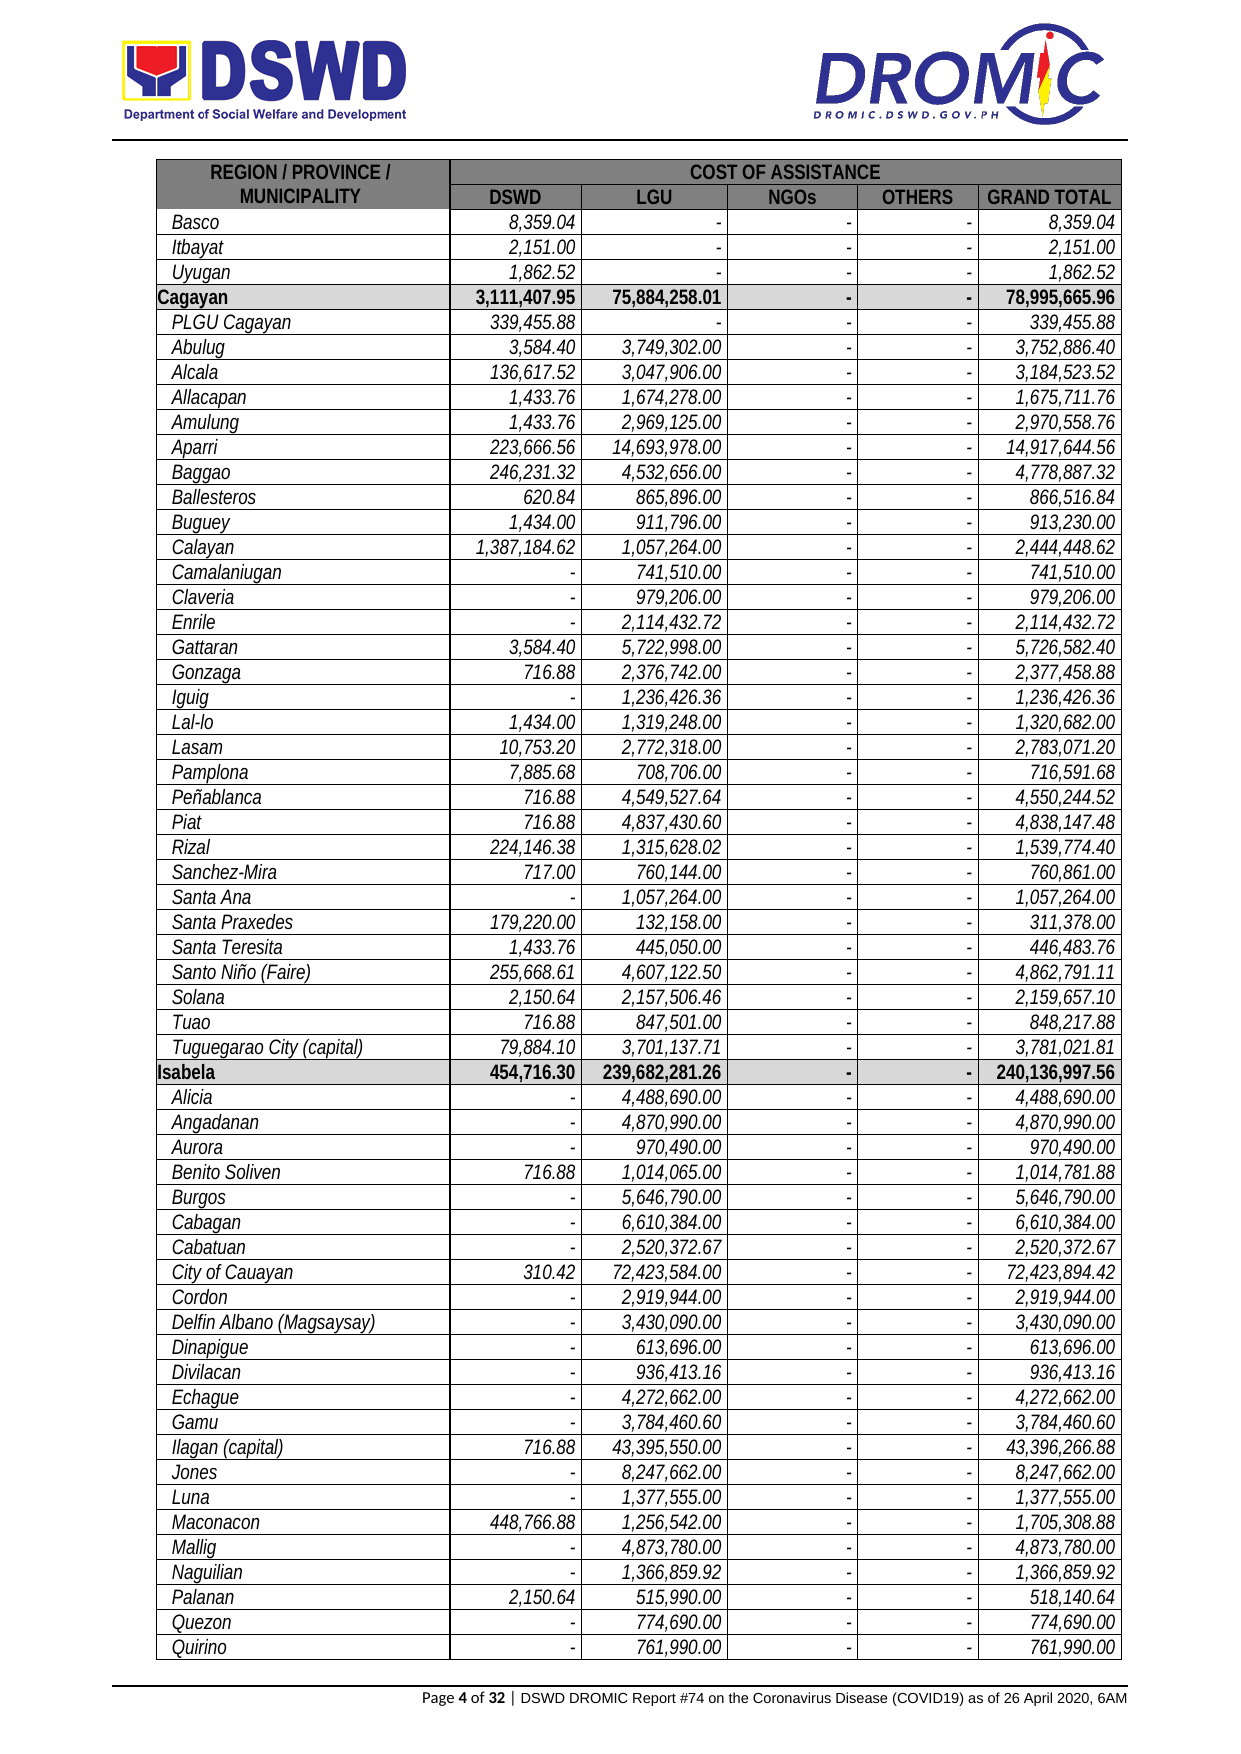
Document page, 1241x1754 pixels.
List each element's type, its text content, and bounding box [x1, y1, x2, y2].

table_cell 913,230.00 [979, 510, 1121, 534]
table_cell - [858, 860, 978, 884]
table_cell [157, 1610, 171, 1634]
table_cell 970,490.00 [582, 1135, 727, 1159]
table_cell - [728, 210, 857, 234]
table_cell Santa Ana [171, 885, 449, 909]
table_cell - [728, 435, 857, 459]
table_cell 2,150.64 [451, 985, 581, 1009]
table_cell 1,319,248.00 [582, 710, 727, 734]
table_cell [157, 1435, 171, 1459]
table_cell Solana [171, 985, 449, 1009]
table_cell - [728, 1510, 857, 1534]
table_cell 847,501.00 [582, 1010, 727, 1034]
table_cell - [582, 260, 727, 284]
table_cell 613,696.00 [979, 1335, 1121, 1359]
table_cell - [728, 885, 857, 909]
table_cell - [728, 1585, 857, 1609]
table_cell - [858, 935, 978, 959]
table_cell 1,366,859.92 [979, 1560, 1121, 1584]
table_cell - [728, 710, 857, 734]
table_cell [157, 1085, 171, 1109]
table_cell 3,430,090.00 [582, 1310, 727, 1334]
table_cell 761,990.00 [979, 1635, 1121, 1659]
table_cell [157, 885, 171, 909]
table_cell 14,693,978.00 [582, 435, 727, 459]
table_cell - [858, 985, 978, 1009]
table_cell 2,919,944.00 [582, 1285, 727, 1309]
table_cell - [728, 235, 857, 259]
table_cell 454,716.30 [451, 1060, 581, 1084]
table_cell Santo Niño (Faire) [171, 960, 449, 984]
table_cell - [728, 335, 857, 359]
table_cell 970,490.00 [979, 1135, 1121, 1159]
table_cell - [728, 1560, 857, 1584]
table_cell Cagayan [157, 285, 449, 309]
table_cell [157, 1010, 171, 1034]
table_cell 2,157,506.46 [582, 985, 727, 1009]
table_cell - [858, 1010, 978, 1034]
table_cell - [451, 1135, 581, 1159]
table_cell 3,781,021.81 [979, 1035, 1121, 1059]
table_cell 1,236,426.36 [582, 685, 727, 709]
table_cell Cordon [171, 1285, 449, 1309]
table_cell - [858, 1160, 978, 1184]
table_cell - [451, 1535, 581, 1559]
table_cell - [858, 335, 978, 359]
table_cell - [728, 1460, 857, 1484]
table_cell Maconacon [171, 1510, 449, 1534]
table_cell 246,231.32 [451, 460, 581, 484]
table_cell - [728, 835, 857, 859]
table_cell - [858, 1585, 978, 1609]
table_cell 75,884,258.01 [582, 285, 727, 309]
table_cell 310.42 [451, 1260, 581, 1284]
table_cell 4,607,122.50 [582, 960, 727, 984]
table_cell [157, 635, 171, 659]
table_cell - [728, 935, 857, 959]
table_cell [157, 585, 171, 609]
table_cell [157, 310, 171, 334]
table_cell - [728, 1085, 857, 1109]
table_cell - [858, 610, 978, 634]
table_cell 8,359.04 [451, 210, 581, 234]
table_cell 716,591.68 [979, 760, 1121, 784]
table_cell - [451, 885, 581, 909]
table_cell [157, 510, 171, 534]
table_cell 4,838,147.48 [979, 810, 1121, 834]
table_cell Tuao [171, 1010, 449, 1034]
table_cell Camalaniugan [171, 560, 449, 584]
table_cell - [728, 685, 857, 709]
table_cell - [858, 1060, 978, 1084]
table_cell - [858, 560, 978, 584]
table_cell 774,690.00 [979, 1610, 1121, 1634]
table_cell 4,550,244.52 [979, 785, 1121, 809]
table_cell 448,766.88 [451, 1510, 581, 1534]
table_cell - [858, 1360, 978, 1384]
table_cell [157, 1360, 171, 1384]
table_cell 716.88 [451, 785, 581, 809]
table_cell 2,114,432.72 [582, 610, 727, 634]
table_cell 3,584.40 [451, 335, 581, 359]
table_cell [157, 835, 171, 859]
table_cell 2,150.64 [451, 1585, 581, 1609]
table_cell Gonzaga [171, 660, 449, 684]
table_cell Benito Soliven [171, 1160, 449, 1184]
table_cell 72,423,894.42 [979, 1260, 1121, 1284]
picture [781, 23, 1133, 125]
table_cell Piat [171, 810, 449, 834]
table_cell - [728, 1635, 857, 1659]
table_cell Sanchez-Mira [171, 860, 449, 884]
table_cell - [451, 1635, 581, 1659]
table_cell 1,433.76 [451, 935, 581, 959]
table_cell [157, 810, 171, 834]
table_cell Claveria [171, 585, 449, 609]
table_cell - [728, 510, 857, 534]
table_cell [157, 235, 171, 259]
table_cell 1,539,774.40 [979, 835, 1121, 859]
table_cell - [858, 535, 978, 559]
table_cell - [728, 635, 857, 659]
table_cell GRAND TOTAL [979, 185, 1121, 209]
table_cell [157, 910, 171, 934]
table_cell 3,701,137.71 [582, 1035, 727, 1059]
table_cell 1,236,426.36 [979, 685, 1121, 709]
table_cell 240,136,997.56 [979, 1060, 1121, 1084]
table_cell 4,870,990.00 [979, 1110, 1121, 1134]
table_cell - [858, 1210, 978, 1234]
table_cell 613,696.00 [582, 1335, 727, 1359]
table_cell - [858, 635, 978, 659]
table_cell - [858, 585, 978, 609]
table_cell Calayan [171, 535, 449, 559]
table_cell - [858, 510, 978, 534]
table_cell 4,488,690.00 [582, 1085, 727, 1109]
table_cell 4,549,527.64 [582, 785, 727, 809]
table_cell - [858, 435, 978, 459]
table_cell - [858, 685, 978, 709]
table_cell - [858, 1510, 978, 1534]
table_cell PLGU Cagayan [171, 310, 449, 334]
table_cell 911,796.00 [582, 510, 727, 534]
table_cell - [858, 835, 978, 859]
table_cell 4,272,662.00 [582, 1385, 727, 1409]
table_cell 3,430,090.00 [979, 1310, 1121, 1334]
table_cell Delfin Albano (Magsaysay) [171, 1310, 449, 1334]
table_cell - [728, 260, 857, 284]
table_cell [157, 1635, 171, 1659]
table_cell [157, 260, 171, 284]
table_cell 6,610,384.00 [582, 1210, 727, 1234]
table_cell - [858, 1260, 978, 1284]
table_cell 4,862,791.11 [979, 960, 1121, 984]
table_cell 774,690.00 [582, 1610, 727, 1634]
table_cell - [858, 1410, 978, 1434]
table_cell 1,387,184.62 [451, 535, 581, 559]
table_cell - [858, 660, 978, 684]
table_cell - [728, 485, 857, 509]
table_cell - [728, 810, 857, 834]
table_cell [157, 335, 171, 359]
table_cell - [451, 585, 581, 609]
table_cell 2,520,372.67 [582, 1235, 727, 1259]
table_cell - [858, 785, 978, 809]
table_cell - [728, 1385, 857, 1409]
table_cell 716.88 [451, 660, 581, 684]
table_cell Aparri [171, 435, 449, 459]
table_cell - [858, 385, 978, 409]
table_cell [157, 685, 171, 709]
table_cell Dinapigue [171, 1335, 449, 1359]
table_cell 43,396,266.88 [979, 1435, 1121, 1459]
table_cell 3,784,460.60 [582, 1410, 727, 1434]
table_cell 936,413.16 [582, 1360, 727, 1384]
table_cell 4,488,690.00 [979, 1085, 1121, 1109]
table_cell 4,778,887.32 [979, 460, 1121, 484]
table_cell Alicia [171, 1085, 449, 1109]
table_cell - [728, 1360, 857, 1384]
table_cell 1,377,555.00 [979, 1485, 1121, 1509]
table_cell - [451, 1310, 581, 1334]
table_cell DSWD [451, 185, 581, 209]
table_cell 3,749,302.00 [582, 335, 727, 359]
table_cell - [858, 1285, 978, 1309]
table_cell - [728, 1260, 857, 1284]
table_cell 8,247,662.00 [582, 1460, 727, 1484]
table_cell - [728, 910, 857, 934]
table_cell 716.88 [451, 1160, 581, 1184]
table_cell 716.88 [451, 1010, 581, 1034]
table_cell - [728, 735, 857, 759]
table_cell 620.84 [451, 485, 581, 509]
table_cell - [858, 285, 978, 309]
table_cell - [728, 1535, 857, 1559]
table_cell - [728, 960, 857, 984]
table_cell Isabela [157, 1060, 449, 1084]
table_cell 2,520,372.67 [979, 1235, 1121, 1259]
table_cell 5,722,998.00 [582, 635, 727, 659]
table_cell [157, 1510, 171, 1534]
table_cell - [451, 1210, 581, 1234]
table_cell - [451, 610, 581, 634]
table_cell [157, 1110, 171, 1134]
table_cell 339,455.88 [979, 310, 1121, 334]
table_cell 716.88 [451, 1435, 581, 1459]
table_cell 2,969,125.00 [582, 410, 727, 434]
table_cell 4,272,662.00 [979, 1385, 1121, 1409]
table_cell - [858, 1560, 978, 1584]
table_cell 3,784,460.60 [979, 1410, 1121, 1434]
table_cell [157, 1260, 171, 1284]
table_cell - [858, 1535, 978, 1559]
table_cell Echague [171, 1385, 449, 1409]
table_cell NGOs [728, 185, 857, 209]
table_cell 1,862.52 [451, 260, 581, 284]
table_cell 761,990.00 [582, 1635, 727, 1659]
table_cell 2,151.00 [979, 235, 1121, 259]
table_cell [157, 1185, 171, 1209]
table_cell 979,206.00 [582, 585, 727, 609]
table_cell 2,919,944.00 [979, 1285, 1121, 1309]
table_cell - [728, 560, 857, 584]
table_cell 1,434.00 [451, 710, 581, 734]
table_cell - [728, 1285, 857, 1309]
table_cell 132,158.00 [582, 910, 727, 934]
table_cell 1,433.76 [451, 410, 581, 434]
table_cell Quirino [171, 1635, 449, 1659]
table_cell 239,682,281.26 [582, 1060, 727, 1084]
table_cell 179,220.00 [451, 910, 581, 934]
table_cell [157, 1485, 171, 1509]
table_cell Rizal [171, 835, 449, 859]
table_cell - [728, 1410, 857, 1434]
table_cell Gamu [171, 1410, 449, 1434]
table_cell - [451, 1410, 581, 1434]
table_cell [157, 985, 171, 1009]
table_cell [157, 710, 171, 734]
table_cell [157, 460, 171, 484]
table_cell - [858, 760, 978, 784]
table_cell 2,151.00 [451, 235, 581, 259]
table_cell - [728, 1010, 857, 1034]
table_cell 1,057,264.00 [582, 885, 727, 909]
table_cell 1,256,542.00 [582, 1510, 727, 1534]
table_header REGION / PROVINCE / MUNICIPALITY [157, 160, 449, 209]
table_cell Divilacan [171, 1360, 449, 1384]
table_cell - [858, 1385, 978, 1409]
table_cell 79,884.10 [451, 1035, 581, 1059]
table_cell 4,870,990.00 [582, 1110, 727, 1134]
table_cell - [451, 685, 581, 709]
table_cell [157, 385, 171, 409]
table_cell [157, 1535, 171, 1559]
table_cell 866,516.84 [979, 485, 1121, 509]
table_cell 8,359.04 [979, 210, 1121, 234]
table_cell 72,423,584.00 [582, 1260, 727, 1284]
table_cell 1,862.52 [979, 260, 1121, 284]
table_cell 760,861.00 [979, 860, 1121, 884]
table_cell 5,646,790.00 [979, 1185, 1121, 1209]
table_cell - [728, 1035, 857, 1059]
table_cell - [858, 1235, 978, 1259]
table_cell [157, 785, 171, 809]
table_cell - [582, 235, 727, 259]
table_cell - [451, 1610, 581, 1634]
table_cell Pamplona [171, 760, 449, 784]
table_cell Santa Praxedes [171, 910, 449, 934]
table_cell 1,434.00 [451, 510, 581, 534]
table_cell [157, 1560, 171, 1584]
table_cell [157, 1210, 171, 1234]
table_cell Palanan [171, 1585, 449, 1609]
table_cell - [858, 1035, 978, 1059]
table_cell 8,247,662.00 [979, 1460, 1121, 1484]
table_cell 1,674,278.00 [582, 385, 727, 409]
table_cell - [858, 885, 978, 909]
table_cell - [582, 210, 727, 234]
table_cell Cabatuan [171, 1235, 449, 1259]
table_cell 3,584.40 [451, 635, 581, 659]
table_cell Luna [171, 1485, 449, 1509]
table_cell - [451, 1110, 581, 1134]
table_cell [157, 209, 171, 234]
table_cell 3,047,906.00 [582, 360, 727, 384]
table_cell [157, 410, 171, 434]
table_cell - [858, 810, 978, 834]
table_cell - [728, 385, 857, 409]
table_cell Lal-lo [171, 710, 449, 734]
table_cell 1,433.76 [451, 385, 581, 409]
table_cell 865,896.00 [582, 485, 727, 509]
table_cell 3,111,407.95 [451, 285, 581, 309]
table_cell - [858, 310, 978, 334]
table_cell 255,668.61 [451, 960, 581, 984]
table_cell - [858, 1460, 978, 1484]
table_cell - [858, 1635, 978, 1659]
table_cell - [728, 1110, 857, 1134]
table_cell [157, 435, 171, 459]
table_cell - [728, 1210, 857, 1234]
table_cell 1,320,682.00 [979, 710, 1121, 734]
table_cell - [451, 1335, 581, 1359]
table_cell [157, 1410, 171, 1434]
table_cell 5,646,790.00 [582, 1185, 727, 1209]
table_cell - [858, 1085, 978, 1109]
table_cell - [451, 1185, 581, 1209]
table_cell 2,376,742.00 [582, 660, 727, 684]
table_cell - [728, 1610, 857, 1634]
table_cell 936,413.16 [979, 1360, 1121, 1384]
table_cell 339,455.88 [451, 310, 581, 334]
table_cell 3,184,523.52 [979, 360, 1121, 384]
table_cell 2,377,458.88 [979, 660, 1121, 684]
table_cell - [451, 1560, 581, 1584]
table_header COST OF ASSISTANCE [451, 160, 1121, 184]
table_cell - [728, 760, 857, 784]
table_cell 78,995,665.96 [979, 285, 1121, 309]
table_cell Basco [171, 209, 449, 234]
table_cell 1,377,555.00 [582, 1485, 727, 1509]
table_cell Cabagan [171, 1210, 449, 1234]
table_cell Ballesteros [171, 485, 449, 509]
table_cell - [858, 1135, 978, 1159]
table_cell 518,140.64 [979, 1585, 1121, 1609]
table_cell Burgos [171, 1185, 449, 1209]
table_cell 4,873,780.00 [979, 1535, 1121, 1559]
table_cell - [728, 860, 857, 884]
table_cell [157, 360, 171, 384]
table_cell Ilagan (capital) [171, 1435, 449, 1459]
table_cell - [728, 610, 857, 634]
table_cell 760,144.00 [582, 860, 727, 884]
table_cell 136,617.52 [451, 360, 581, 384]
table_cell - [728, 1185, 857, 1209]
table_cell - [582, 310, 727, 334]
table_cell - [728, 660, 857, 684]
table_cell [157, 760, 171, 784]
table_cell - [728, 985, 857, 1009]
table_cell 2,159,657.10 [979, 985, 1121, 1009]
table_cell - [728, 1485, 857, 1509]
table_cell Amulung [171, 410, 449, 434]
table_cell 1,014,781.88 [979, 1160, 1121, 1184]
table_cell 1,315,628.02 [582, 835, 727, 859]
table_cell 1,366,859.92 [582, 1560, 727, 1584]
table_cell [157, 1585, 171, 1609]
picture [112, 37, 417, 125]
table_cell LGU [582, 185, 727, 209]
table_cell 848,217.88 [979, 1010, 1121, 1034]
table_cell [157, 610, 171, 634]
table_cell - [451, 1235, 581, 1259]
table_cell 6,610,384.00 [979, 1210, 1121, 1234]
table_cell 2,783,071.20 [979, 735, 1121, 759]
table_cell - [728, 1235, 857, 1259]
table_cell - [858, 1335, 978, 1359]
table_cell 708,706.00 [582, 760, 727, 784]
table_cell [157, 560, 171, 584]
table_cell - [728, 1060, 857, 1084]
table_cell - [858, 1435, 978, 1459]
table_cell 10,753.20 [451, 735, 581, 759]
table_cell Abulug [171, 335, 449, 359]
table_cell [157, 1385, 171, 1409]
table_cell - [728, 360, 857, 384]
table_cell [157, 535, 171, 559]
table_cell - [728, 1310, 857, 1334]
table_cell - [451, 1385, 581, 1409]
table_cell 3,752,886.40 [979, 335, 1121, 359]
table_cell OTHERS [858, 185, 978, 209]
table_cell [157, 1460, 171, 1484]
table_cell 717.00 [451, 860, 581, 884]
table_cell 741,510.00 [979, 560, 1121, 584]
table_cell 741,510.00 [582, 560, 727, 584]
table_cell [157, 1285, 171, 1309]
table_cell [157, 1310, 171, 1334]
table_cell Baggao [171, 460, 449, 484]
table_cell Quezon [171, 1610, 449, 1634]
table_cell - [728, 1135, 857, 1159]
table_cell 1,014,065.00 [582, 1160, 727, 1184]
table_cell Uyugan [171, 260, 449, 284]
table_cell - [451, 1460, 581, 1484]
table_cell - [858, 1185, 978, 1209]
table_cell [157, 1335, 171, 1359]
table_cell 14,917,644.56 [979, 435, 1121, 459]
table_cell - [451, 1485, 581, 1509]
table_cell Peñablanca [171, 785, 449, 809]
table_cell - [858, 360, 978, 384]
table_cell Enrile [171, 610, 449, 634]
table_cell 223,666.56 [451, 435, 581, 459]
table_cell - [858, 485, 978, 509]
table_cell - [858, 460, 978, 484]
table_cell [157, 860, 171, 884]
table_cell - [858, 910, 978, 934]
table_cell 5,726,582.40 [979, 635, 1121, 659]
table_cell - [728, 1435, 857, 1459]
table_cell - [728, 1335, 857, 1359]
table_cell - [728, 310, 857, 334]
table_cell - [728, 585, 857, 609]
table_cell 716.88 [451, 810, 581, 834]
table_cell [157, 1135, 171, 1159]
table_cell - [858, 260, 978, 284]
table_cell [157, 935, 171, 959]
table_cell Angadanan [171, 1110, 449, 1134]
table_cell City of Cauayan [171, 1260, 449, 1284]
table_cell [157, 1035, 171, 1059]
table_cell - [858, 1485, 978, 1509]
table_cell - [728, 1160, 857, 1184]
table_cell [157, 660, 171, 684]
table_cell 2,772,318.00 [582, 735, 727, 759]
table_cell Itbayat [171, 235, 449, 259]
table_cell - [858, 210, 978, 234]
table_cell - [451, 560, 581, 584]
table_cell 4,532,656.00 [582, 460, 727, 484]
table_cell - [728, 285, 857, 309]
table_cell Iguig [171, 685, 449, 709]
table_cell [157, 1160, 171, 1184]
table_cell Jones [171, 1460, 449, 1484]
table_cell [157, 960, 171, 984]
table_cell 1,675,711.76 [979, 385, 1121, 409]
table_cell 2,114,432.72 [979, 610, 1121, 634]
table_cell Buguey [171, 510, 449, 534]
table_cell 224,146.38 [451, 835, 581, 859]
table_cell Mallig [171, 1535, 449, 1559]
table_cell 2,444,448.62 [979, 535, 1121, 559]
table_cell Tuguegarao City (capital) [171, 1035, 449, 1059]
table_cell Santa Teresita [171, 935, 449, 959]
table_cell - [451, 1285, 581, 1309]
table_cell 4,873,780.00 [582, 1535, 727, 1559]
table_cell 445,050.00 [582, 935, 727, 959]
table_cell Allacapan [171, 385, 449, 409]
table_cell Aurora [171, 1135, 449, 1159]
table_cell - [858, 735, 978, 759]
table_cell [157, 735, 171, 759]
table_cell - [858, 1310, 978, 1334]
table_cell Gattaran [171, 635, 449, 659]
table_cell 446,483.76 [979, 935, 1121, 959]
table_cell - [858, 710, 978, 734]
table_cell [157, 1235, 171, 1259]
table_cell 7,885.68 [451, 760, 581, 784]
table_cell - [858, 960, 978, 984]
table_cell - [858, 1610, 978, 1634]
table_cell - [858, 1110, 978, 1134]
table_cell - [728, 785, 857, 809]
table_cell Naguilian [171, 1560, 449, 1584]
table_cell 979,206.00 [979, 585, 1121, 609]
table_cell - [728, 535, 857, 559]
table_cell - [858, 410, 978, 434]
table_cell Alcala [171, 360, 449, 384]
table_cell - [728, 460, 857, 484]
table_cell 1,705,308.88 [979, 1510, 1121, 1534]
table_cell 43,395,550.00 [582, 1435, 727, 1459]
table_cell - [858, 235, 978, 259]
table_cell 311,378.00 [979, 910, 1121, 934]
table_cell - [451, 1360, 581, 1384]
table_cell 4,837,430.60 [582, 810, 727, 834]
table_cell [157, 485, 171, 509]
table_cell 515,990.00 [582, 1585, 727, 1609]
table_cell 2,970,558.76 [979, 410, 1121, 434]
table_cell - [728, 410, 857, 434]
table_cell 1,057,264.00 [979, 885, 1121, 909]
table_cell Lasam [171, 735, 449, 759]
table_cell 1,057,264.00 [582, 535, 727, 559]
table_cell - [451, 1085, 581, 1109]
